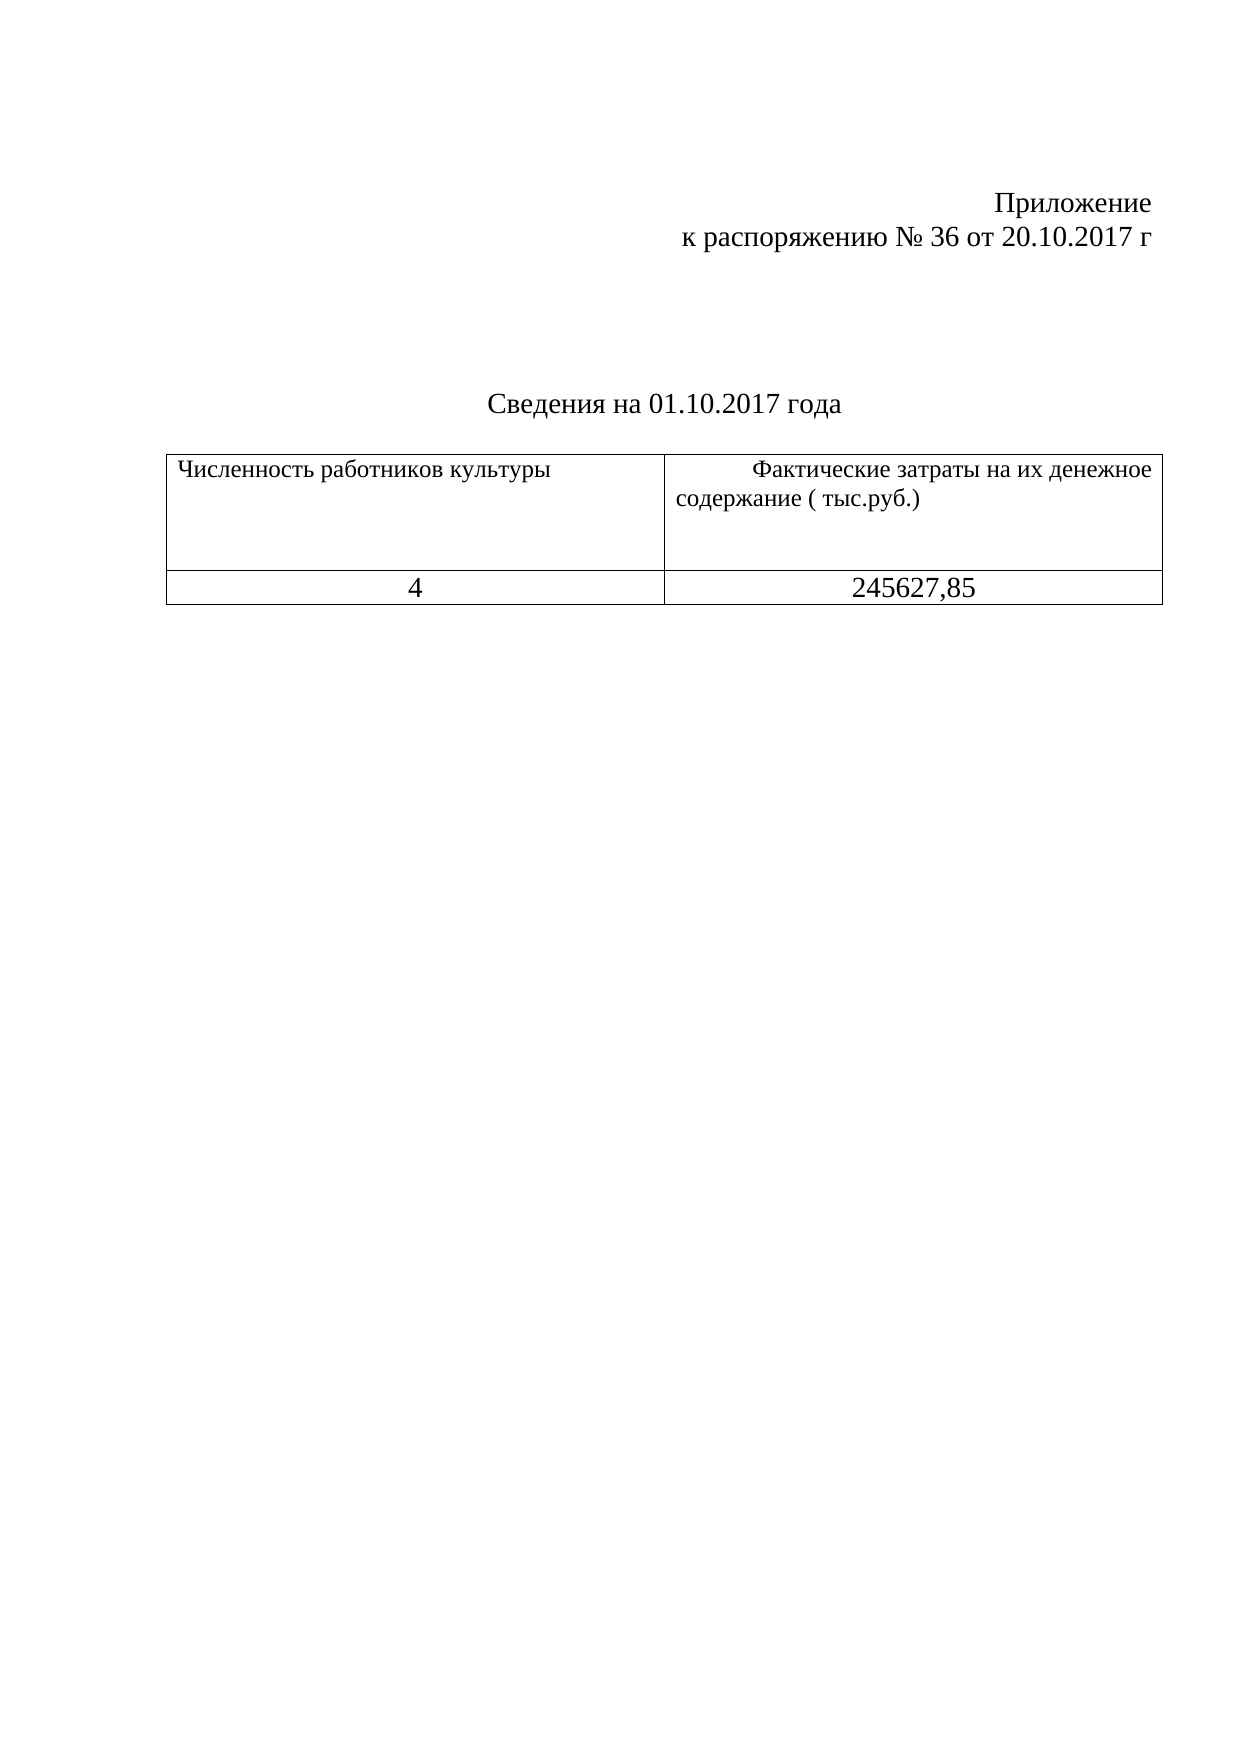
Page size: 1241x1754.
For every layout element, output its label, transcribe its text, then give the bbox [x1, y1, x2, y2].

text Сведения на 01.10.2017 года [177, 386, 1152, 420]
table_header Численность работников культуры [167, 455, 664, 569]
table_cell 4 [167, 571, 664, 604]
text Приложение [177, 185, 1152, 219]
table_cell 245627,85 [665, 571, 1162, 604]
text к распоряжению № 36 от 20.10.2017 г [177, 219, 1152, 252]
table_header Фактические затраты на их денежное содержание ( тыс.руб.) [665, 455, 1162, 569]
